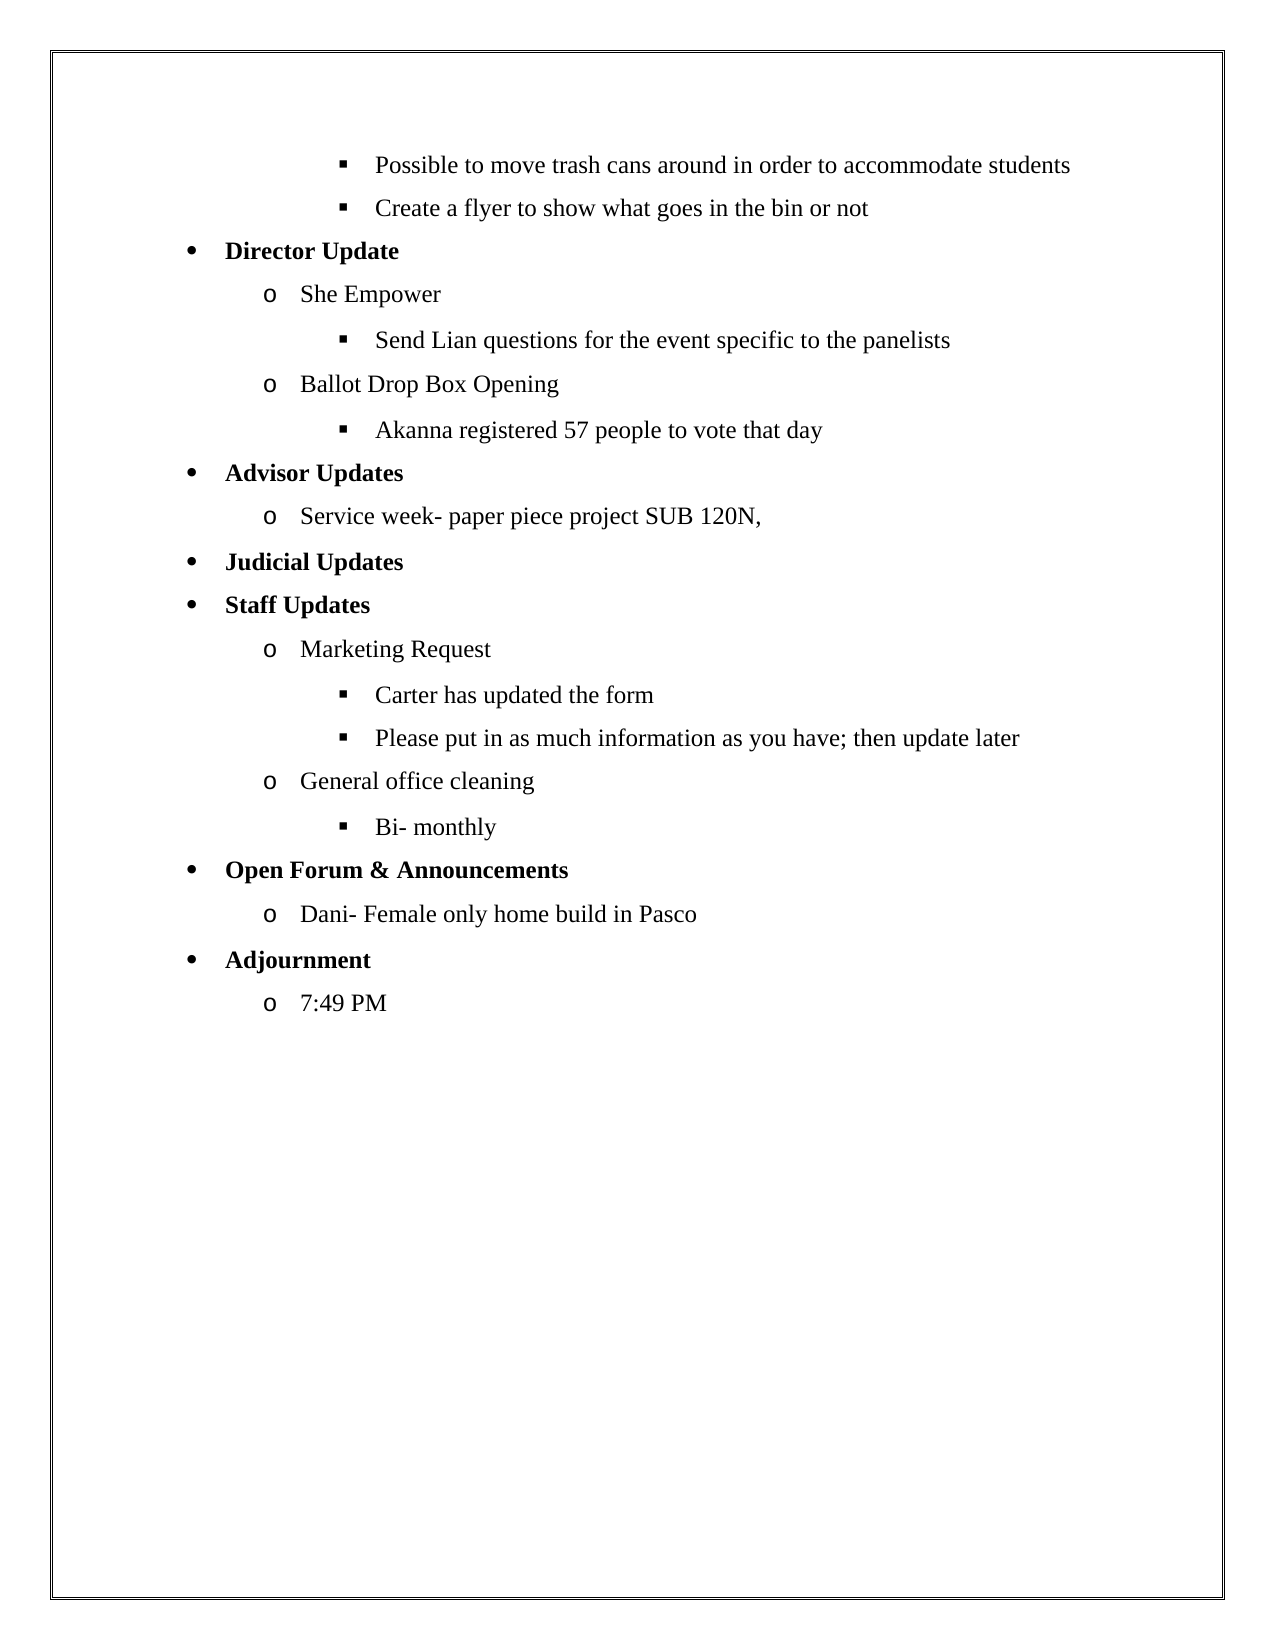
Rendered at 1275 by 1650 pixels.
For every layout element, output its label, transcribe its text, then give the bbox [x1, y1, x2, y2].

list She Empower [262, 279, 1125, 310]
list Marketing Request [262, 634, 1125, 664]
list Carter has updated the form [337, 680, 1125, 709]
list Judicial Updates [187, 547, 1125, 576]
list Send Lian questions for the event specific to the panelists [337, 326, 1125, 354]
list Please put in as much information as you have; then update later [337, 723, 1125, 752]
list Staff Updates [187, 591, 1125, 619]
list Director Update [187, 236, 1125, 265]
list Adjournment [187, 945, 1125, 974]
list Dani- Female only home build in Pasco [262, 899, 1125, 929]
list 7:49 PM [262, 988, 1125, 1019]
list Advisor Updates [187, 458, 1125, 487]
list Bi- monthly [337, 812, 1125, 841]
list Ballot Drop Box Opening [262, 369, 1125, 399]
list Open Forum & Announcements [187, 856, 1125, 884]
list General office cleaning [262, 766, 1125, 797]
list Create a flyer to show what goes in the bin or not [337, 193, 1125, 222]
list Akanna registered 57 people to vote that day [337, 415, 1125, 444]
list Possible to move trash cans around in order to accommodate students [337, 150, 1125, 179]
list Service week- paper piece project SUB 120N, [262, 501, 1125, 532]
